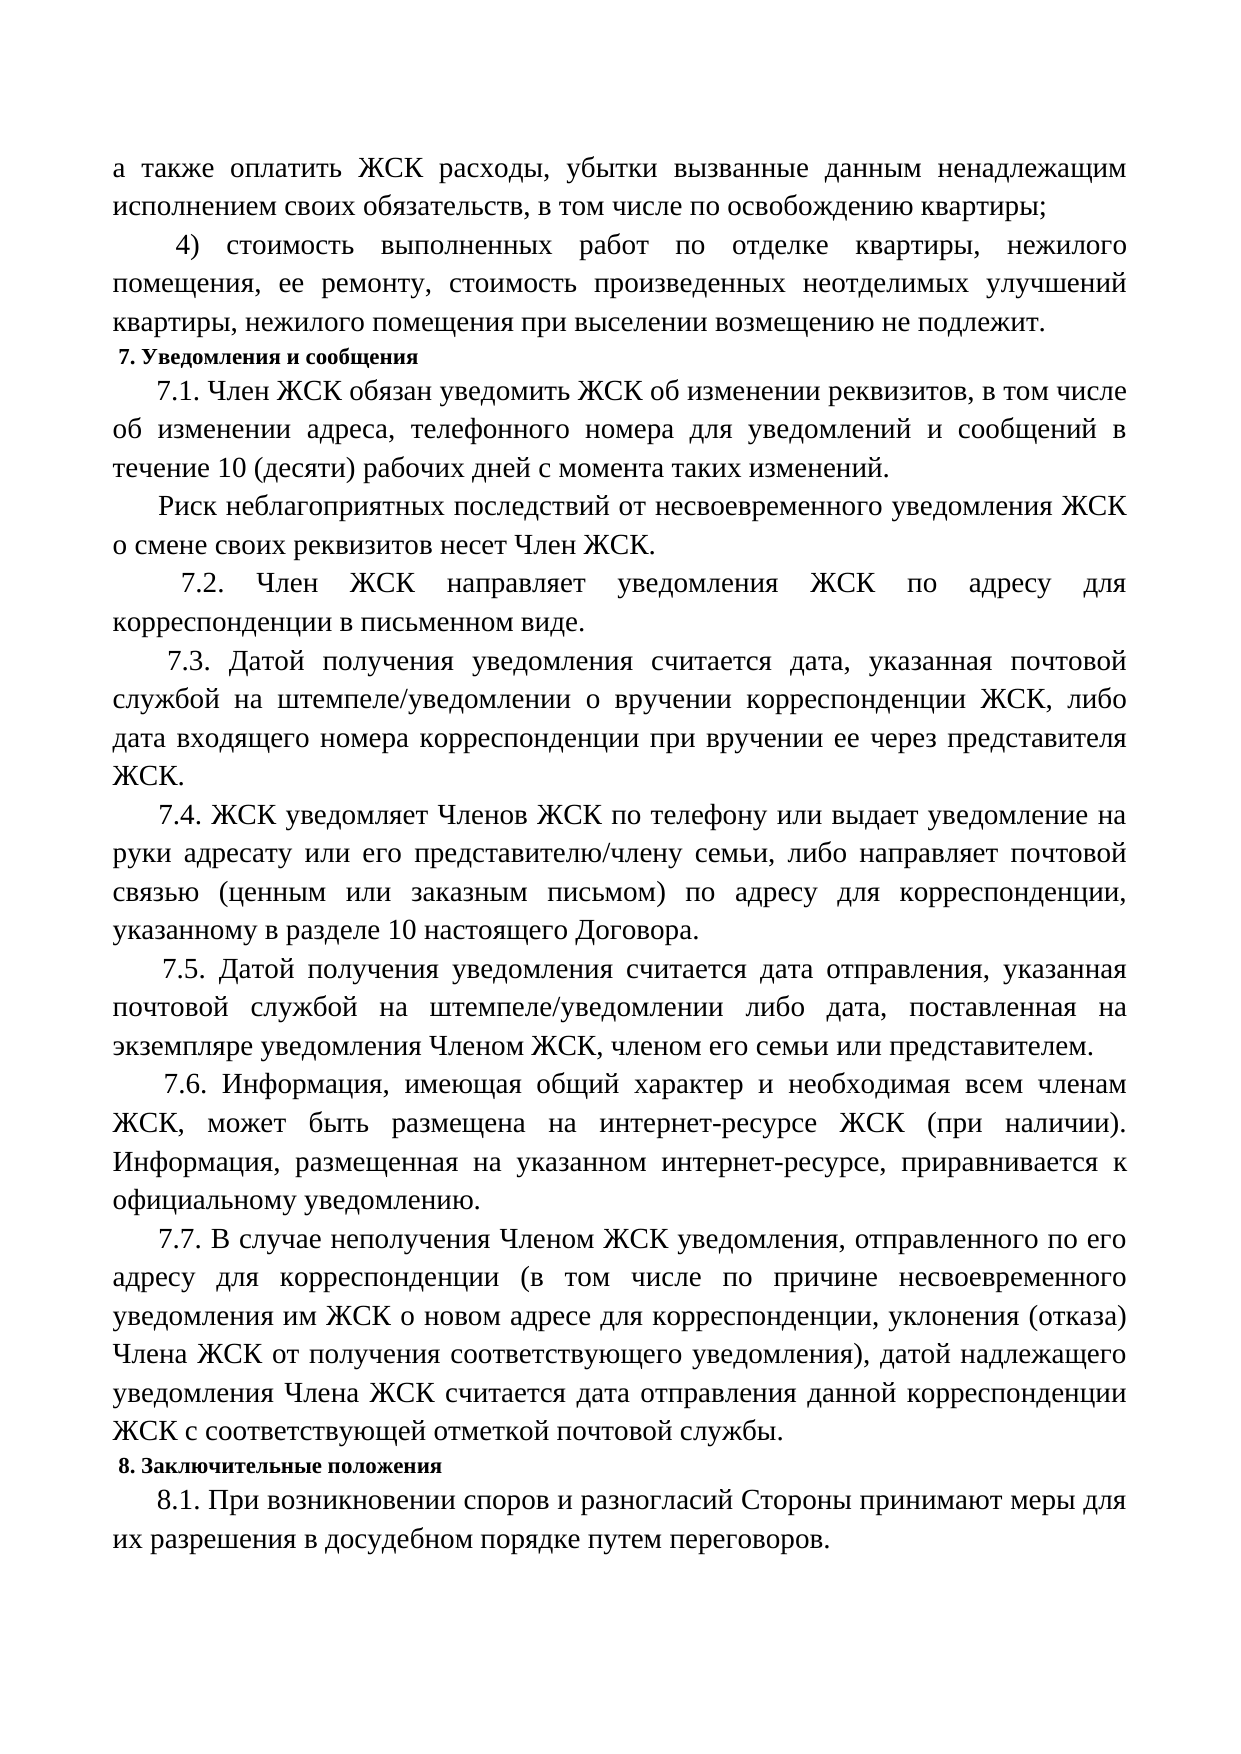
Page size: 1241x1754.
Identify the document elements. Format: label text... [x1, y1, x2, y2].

text Риск неблагоприятных последствий от несвоевременного уведомления ЖСК о смене своих реквизитов несет Член ЖСК. [112, 488, 1128, 561]
text 7.7. В случае неполучения Членом ЖСК уведомления, отправленного по его адресу для корреспонденции (в том числе по причине несвоевременного уведомления им ЖСК о новом адресе для корреспонденции, уклонения (отказа) Члена ЖСК от получения соответствующего уведомления), датой надлежащего уведомления Члена ЖСК считается дата отправления данной корреспонденции ЖСК с соответствующей отметкой почтовой службы. [112, 1221, 1128, 1447]
text 7.4. ЖСК уведомляет Членов ЖСК по телефону или выдает уведомление на руки адресату или его представителю/члену семьи, либо направляет почтовой связью (ценным или заказным письмом) по адресу для корреспонденции, указанному в разделе 10 настоящего Договора. [112, 797, 1128, 946]
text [112, 150, 1128, 222]
text 7.1. Член ЖСК обязан уведомить ЖСК об изменении реквизитов, в том числе об изменении адреса, телефонного номера для уведомлений и сообщений в течение 10 (десяти) рабочих дней с момента таких изменений. [112, 373, 1128, 483]
text 7.5. Датой получения уведомления считается дата отправления, указанная почтовой службой на штемпеле/уведомлении либо дата, поставленная на экземпляре уведомления Членом ЖСК, членом его семьи или представителем. [112, 951, 1128, 1062]
text 7. Уведомления и сообщения [112, 343, 1128, 369]
text 4) стоимость выполненных работ по отделке квартиры, нежилого помещения, ее ремонту, стоимость произведенных неотделимых улучшений квартиры, нежилого помещения при выселении возмещению не подлежит. [112, 227, 1128, 338]
text 7.3. Датой получения уведомления считается дата, указанная почтовой службой на штемпеле/уведомлении о вручении корреспонденции ЖСК, либо дата входящего номера корреспонденции при вручении ее через представителя ЖСК. [112, 643, 1128, 792]
text 7.6. Информация, имеющая общий характер и необходимая всем членам ЖСК, может быть размещена на интернет-ресурсе ЖСК (при наличии). Информация, размещенная на указанном интернет-ресурсе, приравнивается к официальному уведомлению. [112, 1067, 1128, 1216]
text 8. Заключительные положения [112, 1452, 1128, 1478]
text 8.1. При возникновении споров и разногласий Стороны принимают меры для их разрешения в досудебном порядке путем переговоров. [112, 1482, 1128, 1554]
text 7.2. Член ЖСК направляет уведомления ЖСК по адресу для корреспонденции в письменном виде. [112, 566, 1128, 638]
